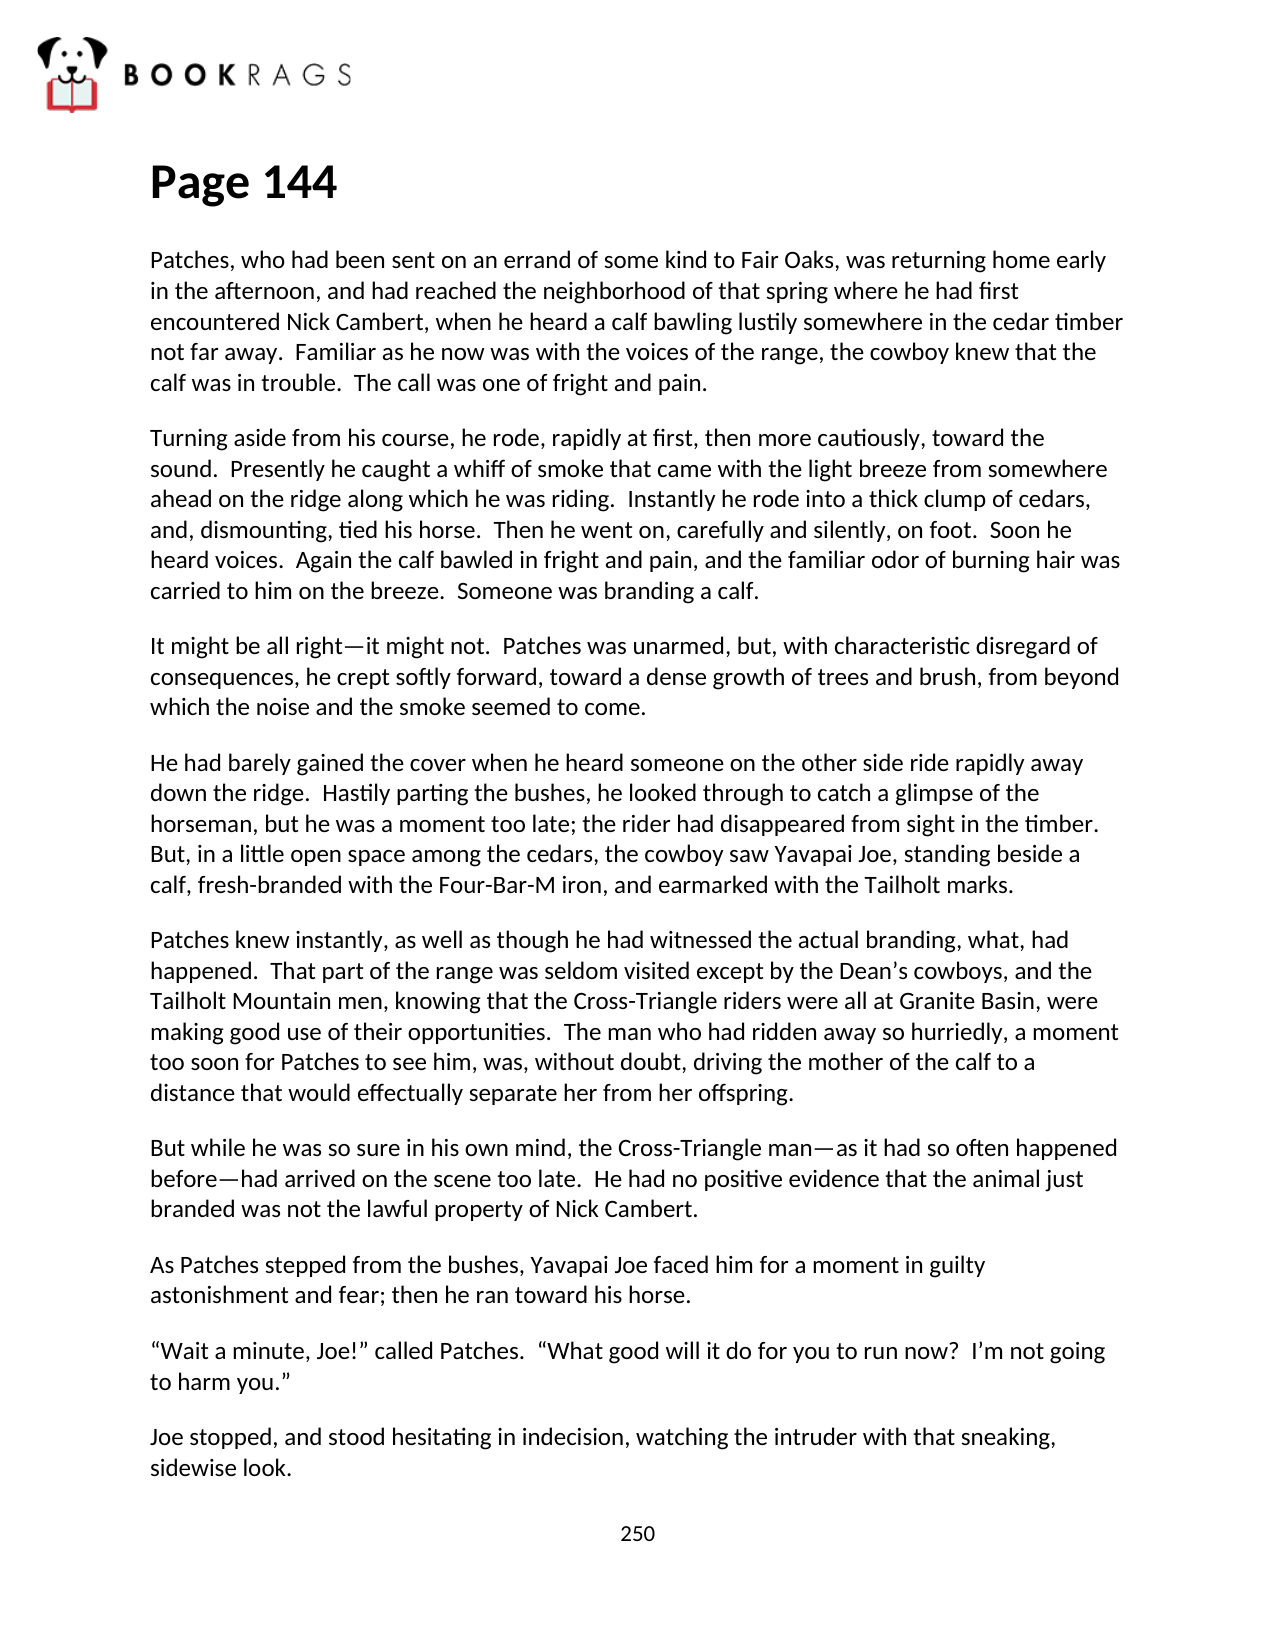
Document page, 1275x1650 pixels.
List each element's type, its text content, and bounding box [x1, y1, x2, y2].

text He had barely gained the cover when he heard someone on the other side ride rapidly away down the ridge. Hastily parting the bushes, he looked through to catch a glimpse of the horseman, but he was a moment too late; the rider had disappeared from sight in the timber. But, in a little open space among the cedars, the cowboy saw Yavapai Joe, standing beside a calf, fresh-branded with the Four-Bar-M iron, and earmarked with the Tailholt marks. [150, 747, 1125, 899]
text As Patches stepped from the bushes, Yavapai Joe faced him for a moment in guilty astonishment and fear; then he ran toward his horse. [150, 1249, 1125, 1310]
text “Wait a minute, Joe!” called Patches. “What good will it do for you to run now? I’m not going to harm you.” [150, 1335, 1125, 1396]
text Turning aside from his course, he rode, rapidly at first, then more cautiously, toward the sound. Presently he caught a whiff of smoke that came with the light breeze from somewhere ahead on the ridge along which he was riding. Instantly he rode into a thick clump of cedars, and, dismounting, tied his horse. Then he went on, carefully and silently, on foot. Soon he heard voices. Again the calf bawled in fright and pain, and the familiar odor of burning hair was carried to him on the breeze. Someone was branding a calf. [150, 422, 1125, 605]
text It might be all right—­it might not. Patches was unarmed, but, with characteristic disregard of consequences, he crept softly forward, toward a dense growth of trees and brush, from beyond which the noise and the smoke seemed to come. [150, 630, 1125, 722]
text Patches, who had been sent on an errand of some kind to Fair Oaks, was returning home early in the afternoon, and had reached the neighborhood of that spring where he had first encountered Nick Cambert, when he heard a calf bawling lustily somewhere in the cedar timber not far away. Familiar as he now was with the voices of the range, the cowboy knew that the calf was in trouble. The call was one of fright and pain. [150, 244, 1125, 397]
text Page 144 [150, 150, 1125, 211]
text Patches knew instantly, as well as though he had witnessed the actual branding, what, had happened. That part of the range was seldom visited except by the Dean’s cowboys, and the Tailholt Mountain men, knowing that the Cross-Triangle riders were all at Granite Basin, were making good use of their opportunities. The man who had ridden away so hurriedly, a moment too soon for Patches to see him, was, without doubt, driving the mother of the calf to a distance that would effectually separate her from her offspring. [150, 924, 1125, 1108]
picture [37, 37, 351, 113]
text But while he was so sure in his own mind, the Cross-Triangle man—­as it had so often happened before—­had arrived on the scene too late. He had no positive evidence that the animal just branded was not the lawful property of Nick Cambert. [150, 1133, 1125, 1224]
text Joe stopped, and stood hesitating in indecision, watching the intruder with that sneaking, sidewise look. [150, 1421, 1125, 1482]
